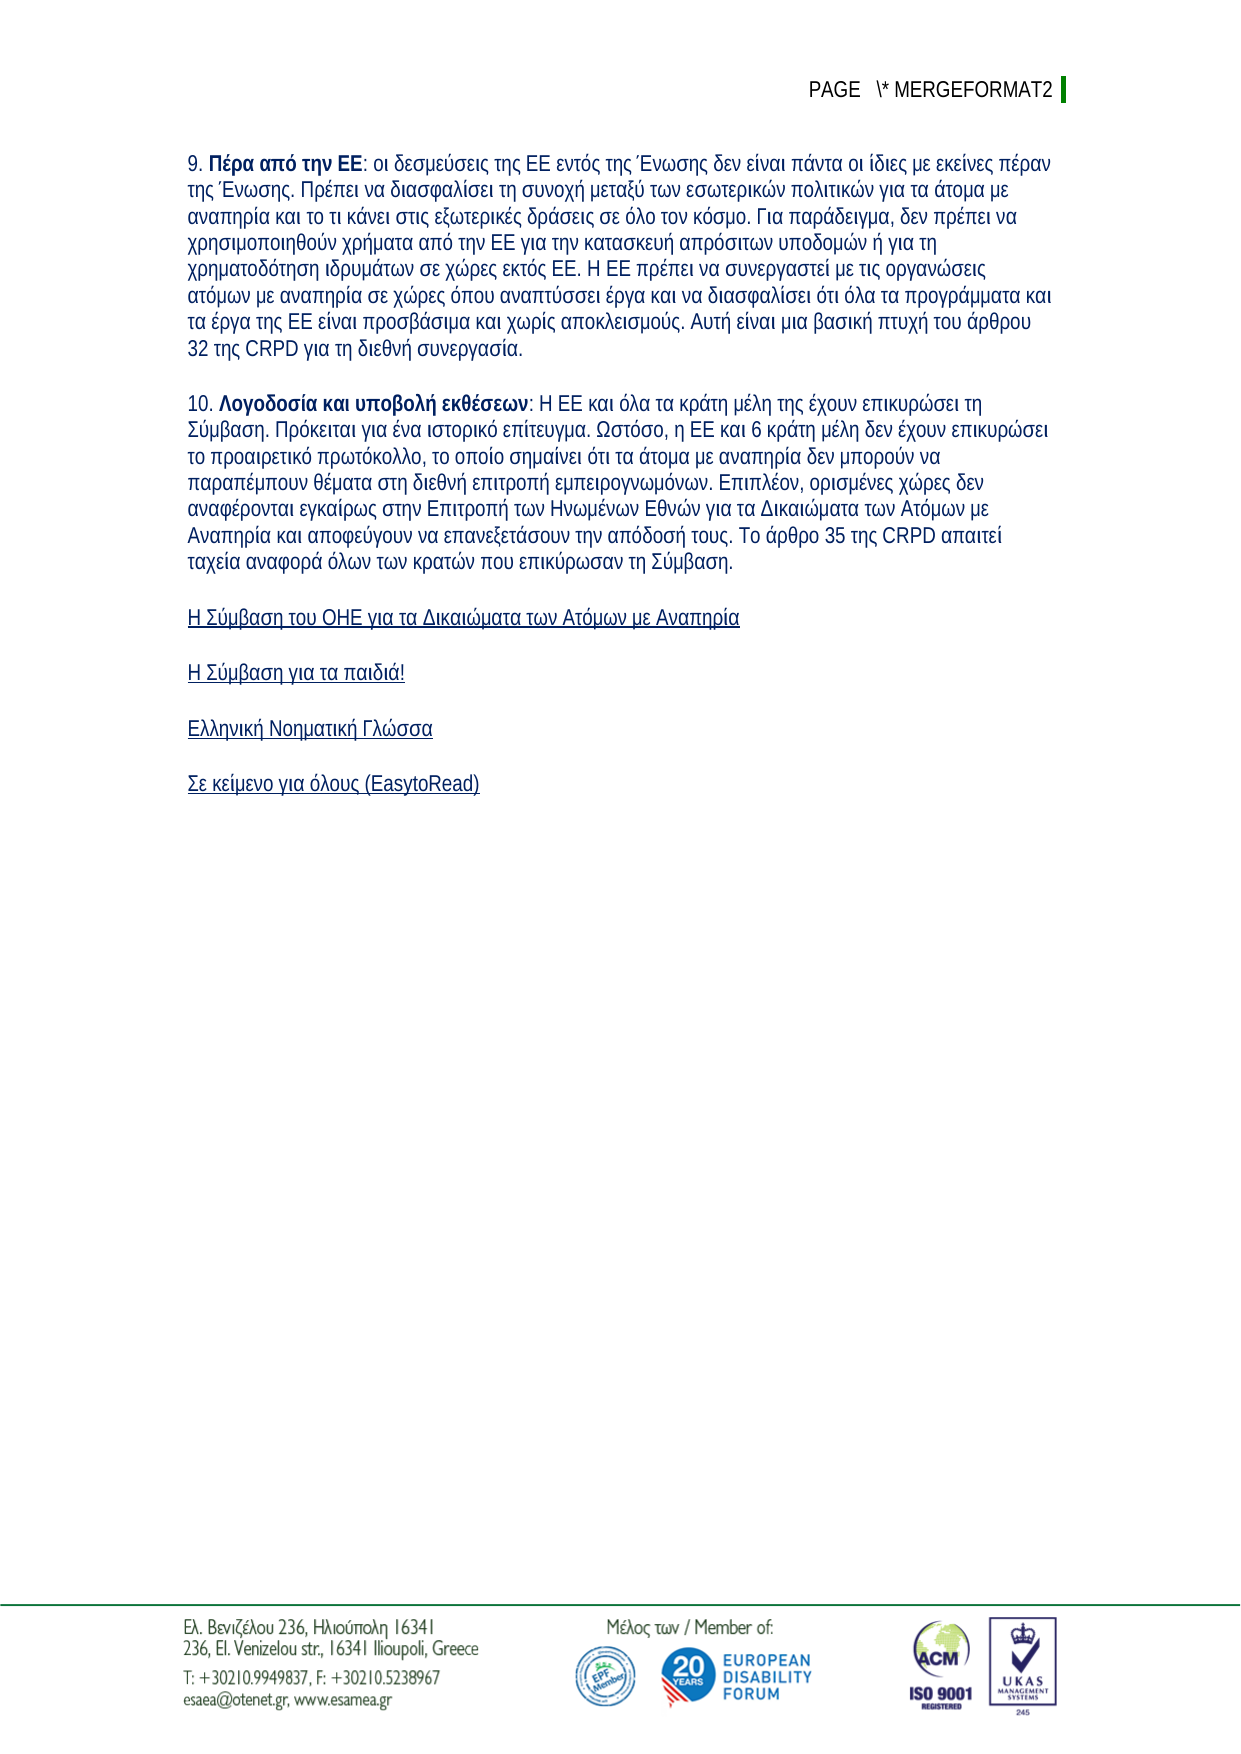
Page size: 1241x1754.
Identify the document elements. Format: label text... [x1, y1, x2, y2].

text Ελληνική Νοηματική Γλώσσα [187, 715, 1053, 741]
text H Σύμβαση του ΟΗΕ για τα Δικαιώματα των Ατόμων με Αναπηρία [187, 604, 1053, 630]
text Η Σύμβαση για τα παιδιά! [187, 659, 1053, 686]
text 9. Πέρα από την ΕΕ: οι δεσμεύσεις της ΕΕ εντός της Ένωσης δεν είναι πάντα οι ίδιες με εκείνες πέραν της Ένωσης. Πρέπει να διασφαλίσει τη συνοχή μεταξύ των εσωτερικών πολιτικών για τα άτομα με αναπηρία και το τι κάνει στις εξωτερικές δράσεις σε όλο τον κόσμο. Για παράδειγμα, δεν πρέπει να χρησιμοποιηθούν χρήματα από την ΕΕ για την κατασκευή απρόσιτων υποδομών ή για τη χρηματοδότηση ιδρυμάτων σε χώρες εκτός ΕΕ. Η ΕΕ πρέπει να συνεργαστεί με τις οργανώσεις ατόμων με αναπηρία σε χώρες όπου αναπτύσσει έργα και να διασφαλίσει ότι όλα τα προγράμματα και τα έργα της ΕΕ είναι προσβάσιμα και χωρίς αποκλεισμούς. Αυτή είναι μια βασική πτυχή του άρθρου 32 της CRPD για τη διεθνή συνεργασία. [187, 150, 1053, 361]
text Σε κείμενο για όλους (EasytoRead) [187, 770, 1053, 797]
picture [0, 1591, 1241, 1749]
text 10. Λογοδοσία και υποβολή εκθέσεων: Η ΕΕ και όλα τα κράτη μέλη της έχουν επικυρώσει τη Σύμβαση. Πρόκειται για ένα ιστορικό επίτευγμα. Ωστόσο, η ΕΕ και 6 κράτη μέλη δεν έχουν επικυρώσει το προαιρετικό πρωτόκολλο, το οποίο σημαίνει ότι τα άτομα με αναπηρία δεν μπορούν να παραπέμπουν θέματα στη διεθνή επιτροπή εμπειρογνωμόνων. Επιπλέον, ορισμένες χώρες δεν αναφέρονται εγκαίρως στην Επιτροπή των Ηνωμένων Εθνών για τα Δικαιώματα των Ατόμων με Αναπηρία και αποφεύγουν να επανεξετάσουν την απόδοσή τους. Το άρθρο 35 της CRPD απαιτεί ταχεία αναφορά όλων των κρατών που επικύρωσαν τη Σύμβαση. [187, 390, 1053, 574]
